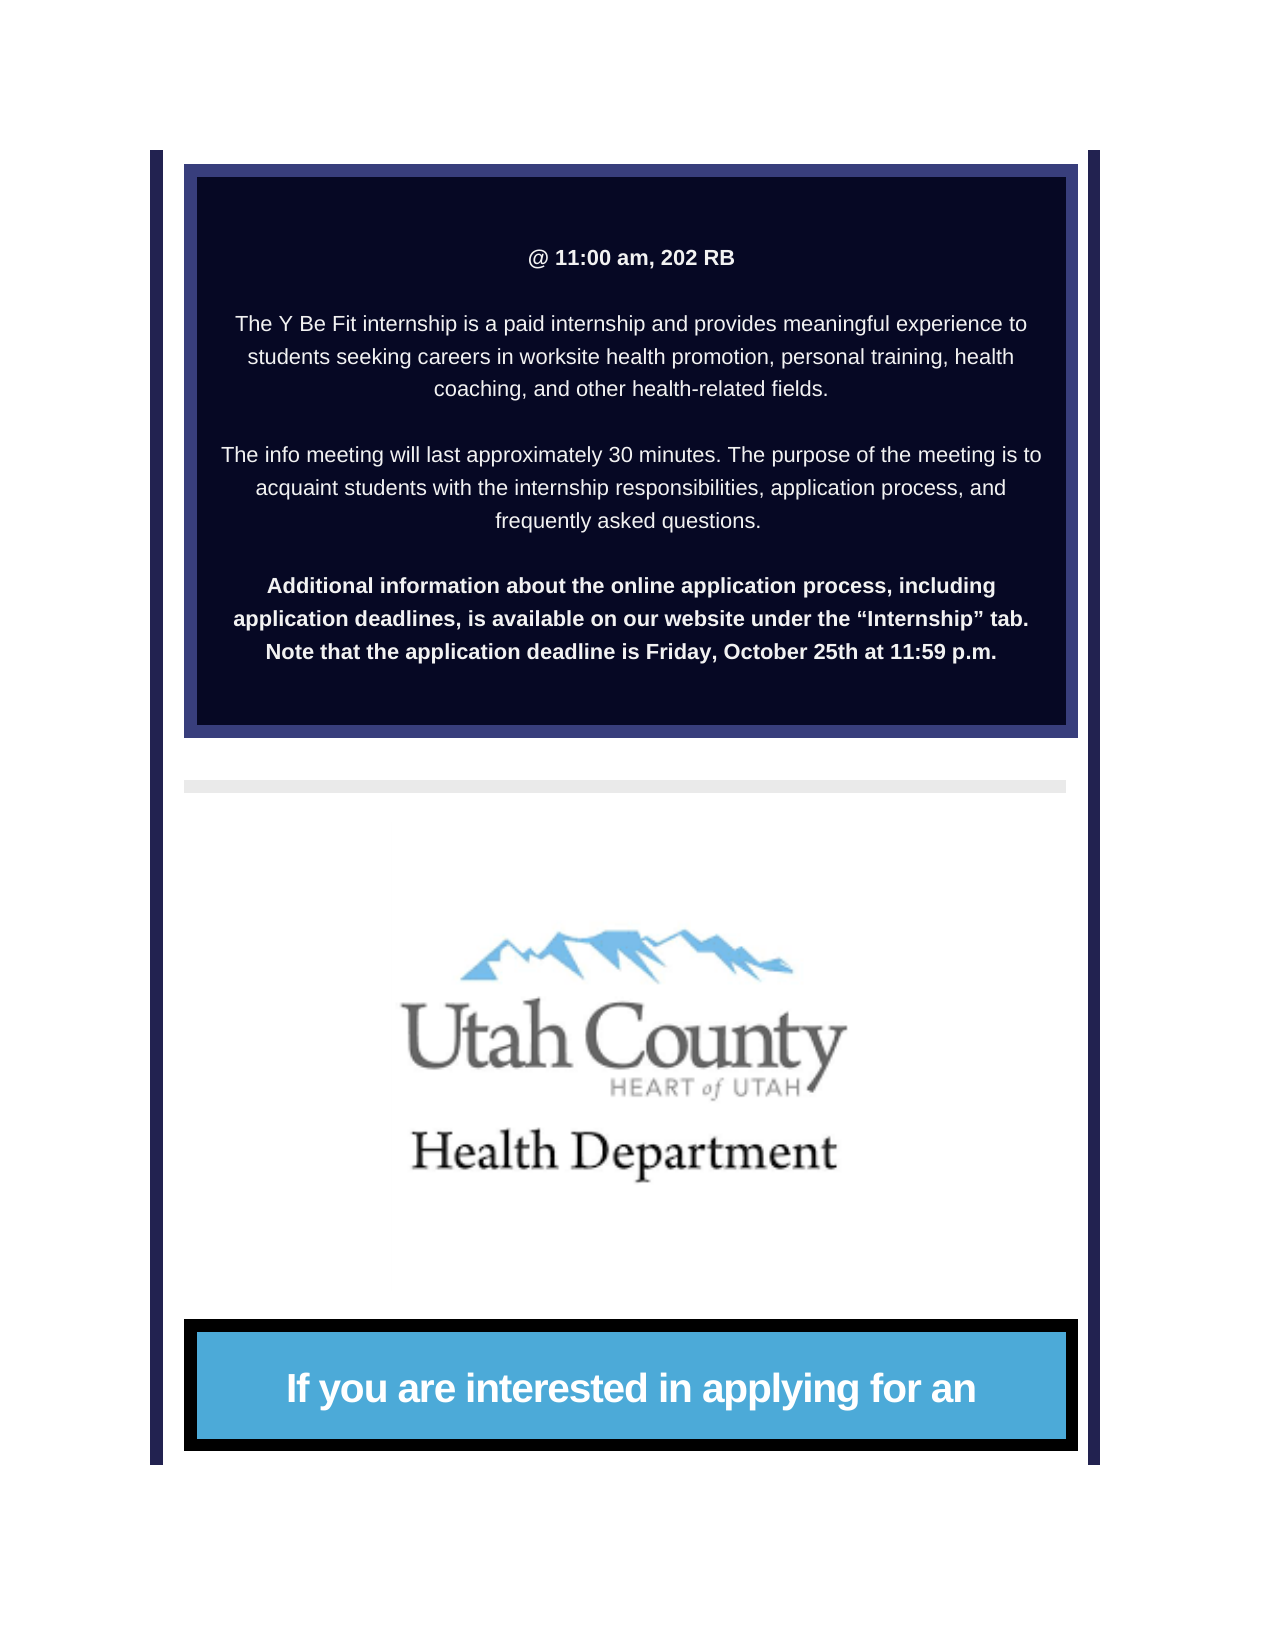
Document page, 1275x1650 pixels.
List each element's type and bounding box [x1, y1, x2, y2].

picture [390, 822, 860, 1291]
